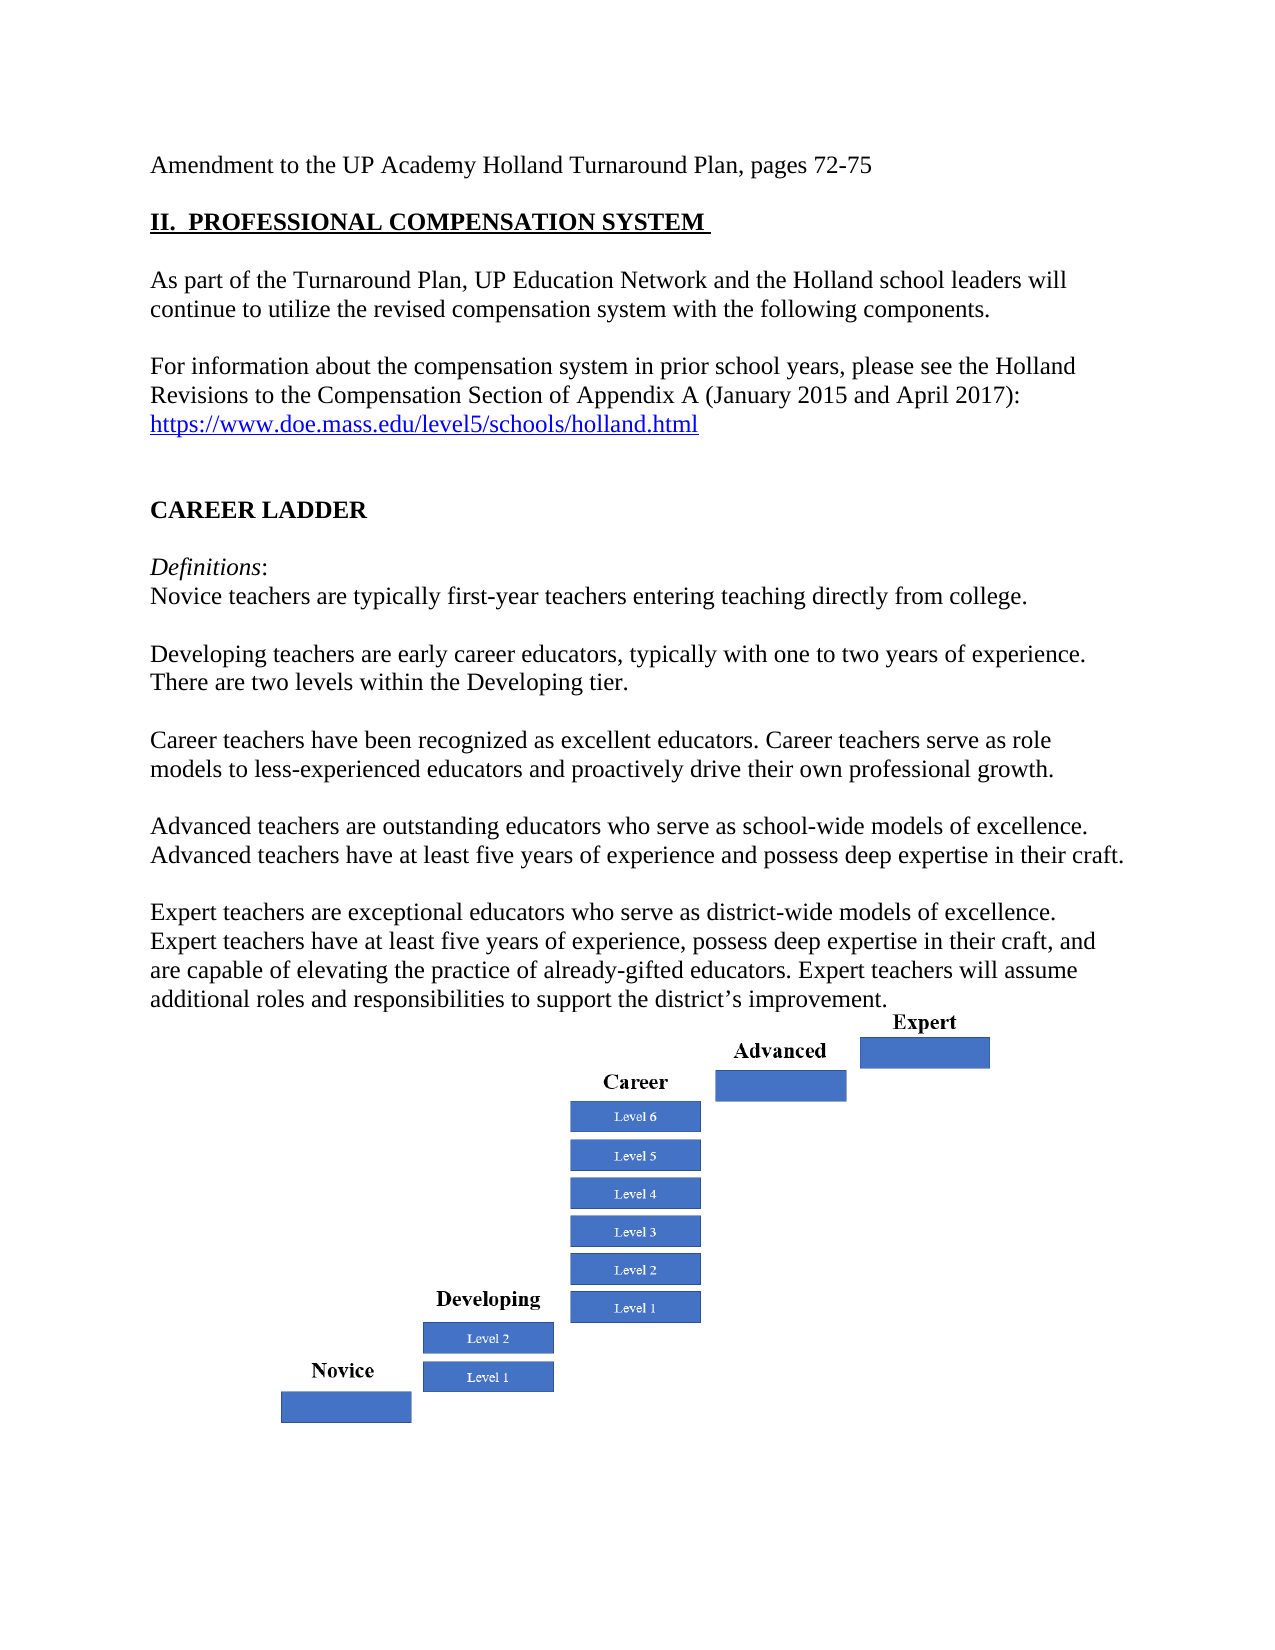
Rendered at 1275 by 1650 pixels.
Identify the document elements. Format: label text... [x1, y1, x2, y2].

text Expert teachers are exceptional educators who serve as district-wide models of excellence. Expert teachers have at least five years of experience, possess deep expertise in their craft, and are capable of elevating the practice of already-gifted educators. Expert teachers will assume additional roles and responsibilities to support the district’s improvement. [150, 897, 1125, 1012]
picture [267, 1012, 1008, 1429]
text Career teachers have been recognized as excellent educators. Career teachers serve as role models to less-experienced educators and proactively drive their own professional growth. [150, 725, 1125, 782]
text Novice teachers are typically first-year teachers entering teaching directly from college. [150, 581, 1125, 610]
text As part of the Turnaround Plan, UP Education Network and the Holland school leaders will continue to utilize the revised compensation system with the following components. [150, 265, 1125, 322]
text Amendment to the UP Academy Holland Turnaround Plan, pages 72-75 [150, 150, 1125, 179]
text Definitions: [150, 552, 1125, 581]
text Advanced teachers are outstanding educators who serve as school-wide models of excellence. Advanced teachers have at least five years of experience and possess deep expertise in their craft. [150, 811, 1125, 869]
text II. PROFESSIONAL COMPENSATION SYSTEM [150, 207, 1125, 236]
text For information about the compensation system in prior school years, please see the Holland Revisions to the Compensation Section of Appendix A (January 2015 and April 2017): https://www.doe.mass.edu/level5/schools/holland.html [150, 322, 1125, 437]
text Developing teachers are early career educators, typically with one to two years of experience. There are two levels within the Developing tier. [150, 639, 1125, 696]
text CAREER LADDER [150, 495, 1125, 524]
